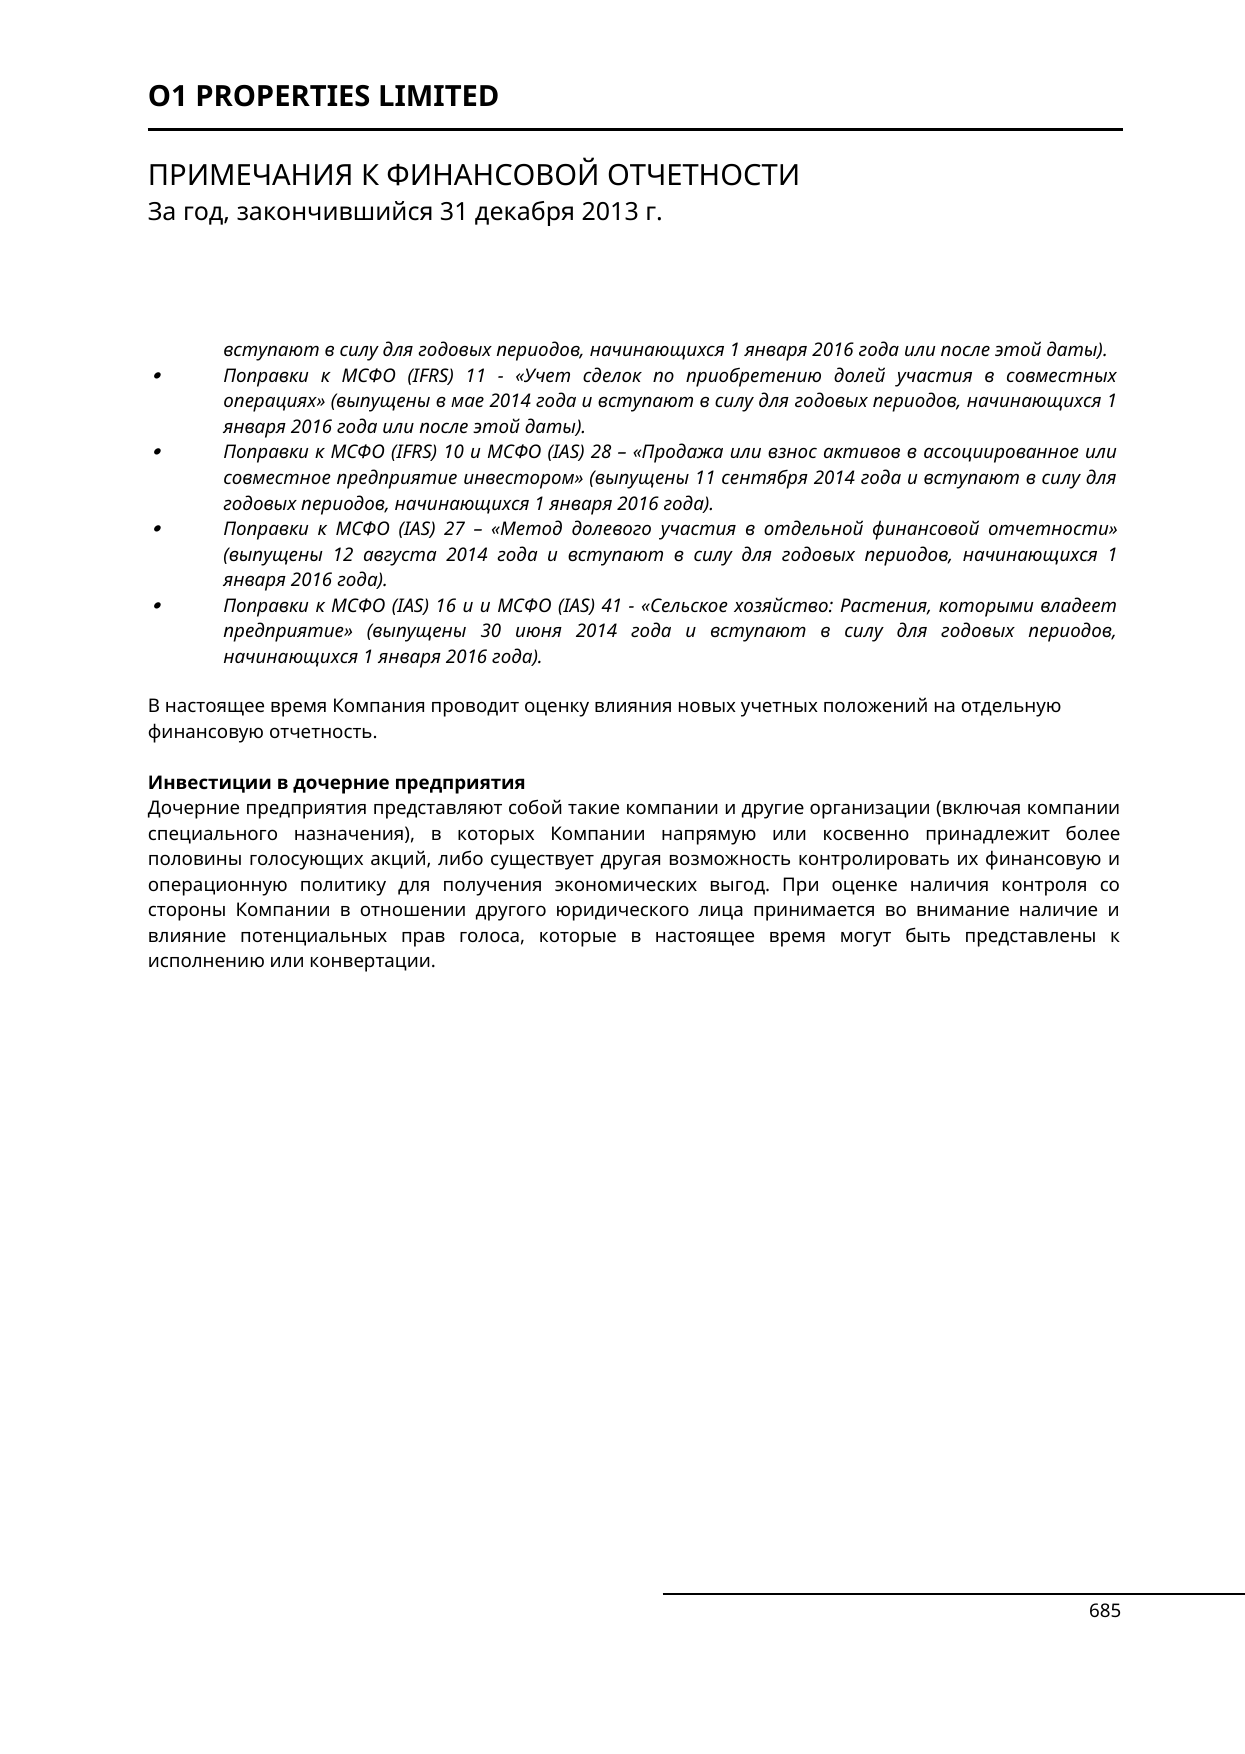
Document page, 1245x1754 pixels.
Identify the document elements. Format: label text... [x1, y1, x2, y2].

text Дочерние предприятия представляют собой такие компании и другие организации (включая компании специального назначения), в которых Компании напрямую или косвенно принадлежит более половины голосующих акций, либо существует другая возможность контролировать их финансовую и операционную политику для получения экономических выгод. При оценке наличия контроля со стороны Компании в отношении другого юридического лица принимается во внимание наличие и влияние потенциальных прав голоса, которые в настоящее время могут быть представлены к исполнению или конвертации. [148, 794, 1121, 973]
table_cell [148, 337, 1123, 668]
text Инвестиции в дочерние предприятия [148, 769, 1121, 794]
text В настоящее время Компания проводит оценку влияния новых учетных положений на отдельную финансовую отчетность. [148, 692, 1121, 743]
